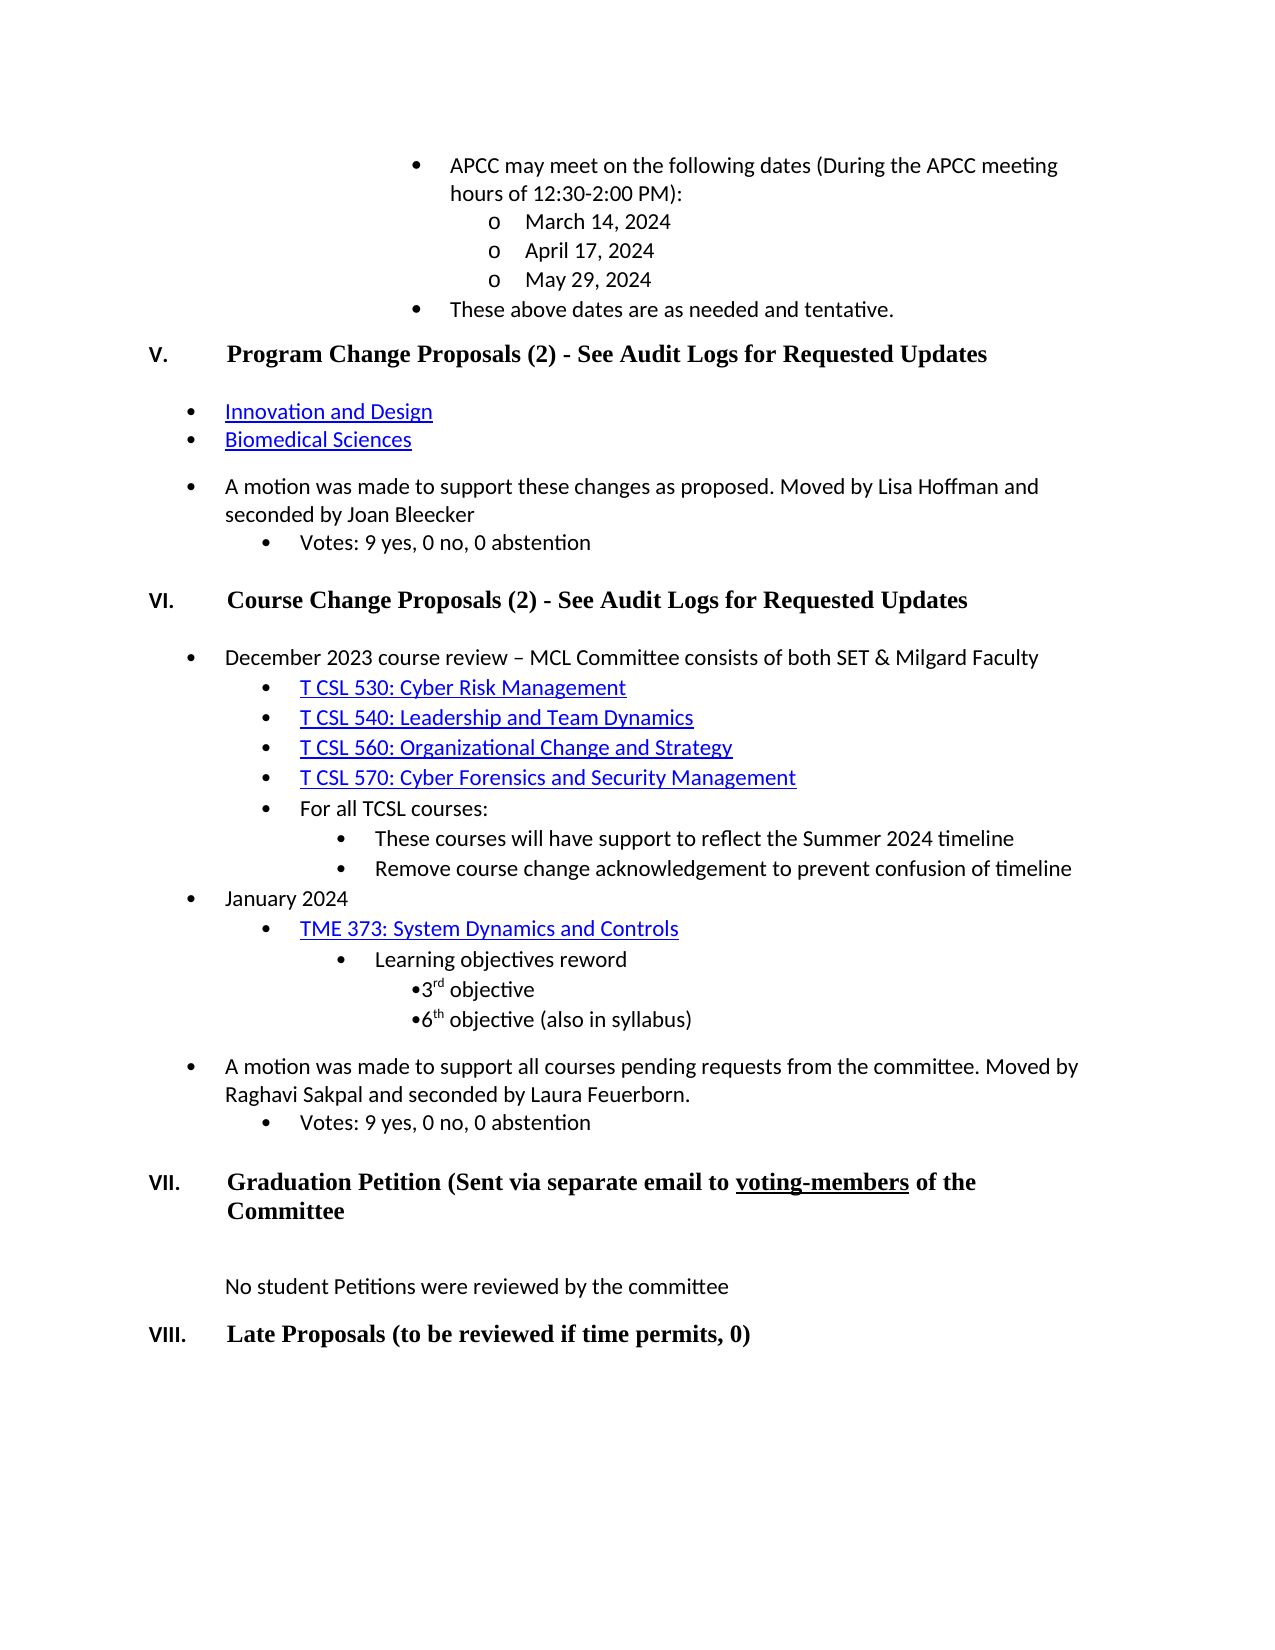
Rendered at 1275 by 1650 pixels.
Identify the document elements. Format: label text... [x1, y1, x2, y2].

subtitle Course Change Proposals (2) - See Audit Logs for Requested Updates [148, 585, 1092, 643]
list 3rd objective [412, 975, 1092, 1003]
list T CSL 570: Cyber Forensics and Security Management [262, 763, 1092, 792]
list A motion was made to support these changes as proposed. Moved by Lisa Hoffman and seconded by Joan Bleecker [187, 472, 1092, 528]
list Biomedical Sciences [187, 425, 1092, 453]
list January 2024 [187, 884, 1092, 912]
list Innovation and Design [187, 397, 1092, 425]
list APCC may meet on the following dates (During the APCC meeting hours of 12:30-2:00 PM): [412, 151, 1092, 207]
list T CSL 530: Cyber Risk Management [262, 673, 1092, 701]
list Votes: 9 yes, 0 no, 0 abstention [262, 528, 1092, 556]
subtitle Program Change Proposals (2) - See Audit Logs for Requested Updates [148, 339, 1092, 397]
subtitle Graduation Petition (Sent via separate email to voting-members of the Committee [344, 1167, 1092, 1225]
list Remove course change acknowledgement to prevent confusion of timeline [337, 854, 1092, 882]
list A motion was made to support all courses pending requests from the committee. Moved by Raghavi Sakpal and seconded by Laura Feuerborn. [187, 1052, 1092, 1108]
list May 29, 2024 [487, 266, 1092, 295]
list T CSL 560: Organizational Change and Strategy [262, 733, 1092, 761]
list For all TCSL courses: [262, 794, 1092, 822]
list December 2023 course review – MCL Committee consists of both SET & Milgard Faculty [187, 643, 1092, 671]
list These above dates are as needed and tentative. [412, 295, 1092, 323]
subtitle Late Proposals (to be reviewed if time permits, 0) [148, 1319, 1092, 1348]
list April 17, 2024 [487, 236, 1092, 266]
list T CSL 540: Leadership and Team Dynamics [262, 703, 1092, 731]
list 6th objective (also in syllabus) [412, 1005, 1092, 1033]
text No student Petitions were reviewed by the committee [225, 1272, 1092, 1300]
list Learning objectives reword [337, 945, 1092, 973]
list These courses will have support to reflect the Summer 2024 timeline [337, 824, 1092, 852]
list TME 373: System Dynamics and Controls [262, 914, 1092, 943]
list March 14, 2024 [487, 207, 1092, 236]
list Votes: 9 yes, 0 no, 0 abstention [262, 1108, 1092, 1136]
